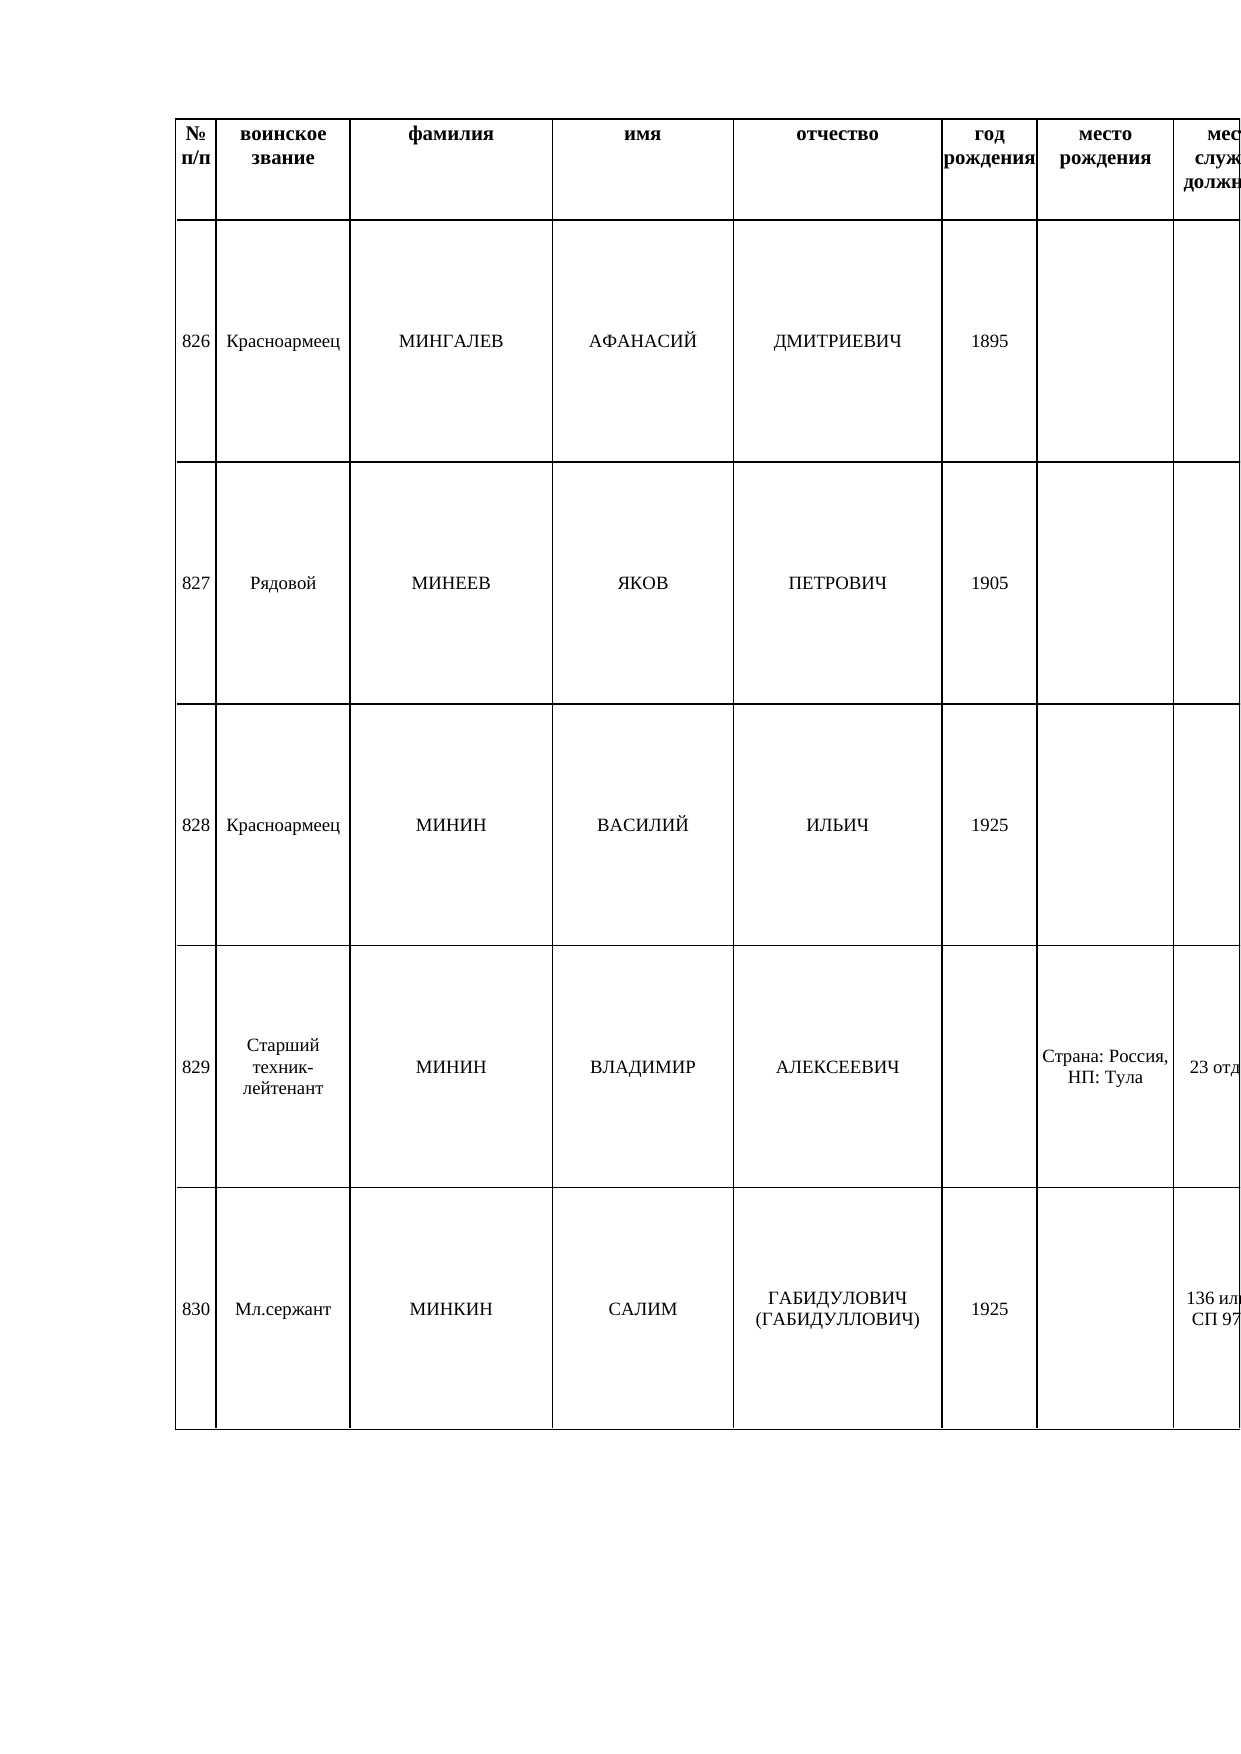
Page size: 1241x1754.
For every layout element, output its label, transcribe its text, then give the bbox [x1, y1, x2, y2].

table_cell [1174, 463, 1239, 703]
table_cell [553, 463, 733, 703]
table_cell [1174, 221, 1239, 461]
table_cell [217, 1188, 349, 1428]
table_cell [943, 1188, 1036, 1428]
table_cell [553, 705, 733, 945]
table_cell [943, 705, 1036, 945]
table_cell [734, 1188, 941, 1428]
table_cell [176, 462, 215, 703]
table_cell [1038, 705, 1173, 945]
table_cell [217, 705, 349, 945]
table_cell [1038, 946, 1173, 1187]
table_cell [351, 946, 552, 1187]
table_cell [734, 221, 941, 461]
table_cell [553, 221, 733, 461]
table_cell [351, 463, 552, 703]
table_header фамилия [351, 120, 552, 219]
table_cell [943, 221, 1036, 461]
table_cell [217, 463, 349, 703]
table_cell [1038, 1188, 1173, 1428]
table_header место рождения [1038, 120, 1173, 219]
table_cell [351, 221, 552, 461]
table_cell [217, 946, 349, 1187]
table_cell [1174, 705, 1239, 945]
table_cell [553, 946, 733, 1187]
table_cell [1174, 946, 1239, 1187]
table_header № п/п [176, 120, 215, 219]
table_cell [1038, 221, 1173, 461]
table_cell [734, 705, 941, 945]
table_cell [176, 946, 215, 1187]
table_header год рождения [943, 120, 1036, 219]
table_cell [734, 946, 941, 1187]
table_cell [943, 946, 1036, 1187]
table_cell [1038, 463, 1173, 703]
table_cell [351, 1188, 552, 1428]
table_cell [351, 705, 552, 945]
table_header отчество [734, 120, 941, 219]
table_header воинское звание [217, 120, 349, 219]
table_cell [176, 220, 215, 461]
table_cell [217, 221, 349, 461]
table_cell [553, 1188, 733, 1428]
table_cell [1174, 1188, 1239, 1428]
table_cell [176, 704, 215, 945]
table_header место службы, должность [1174, 120, 1239, 219]
table_header имя [553, 120, 733, 219]
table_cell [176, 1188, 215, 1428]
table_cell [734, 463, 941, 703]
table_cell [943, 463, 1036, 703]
